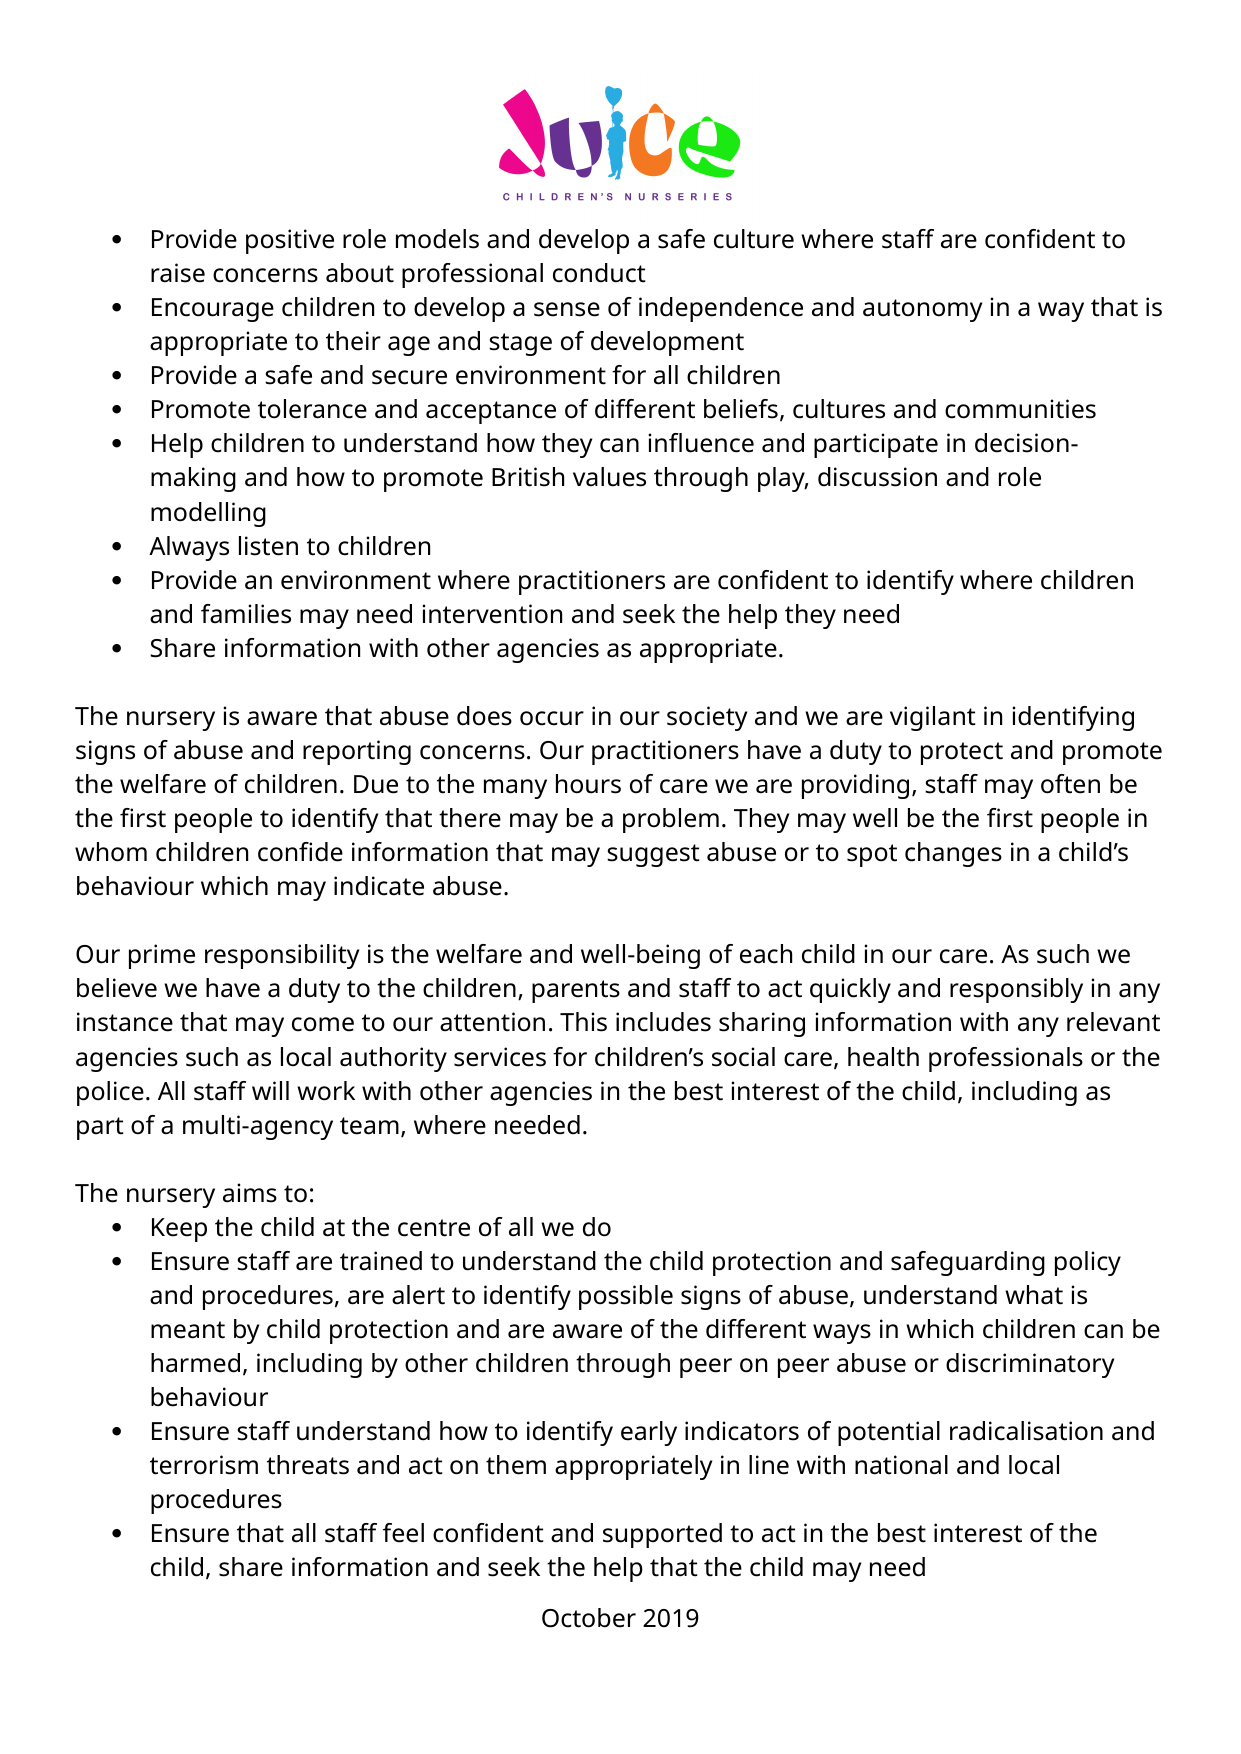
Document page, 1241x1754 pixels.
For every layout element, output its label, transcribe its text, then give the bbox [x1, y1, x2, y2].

list Ensure that all staff feel confident and supported to act in the best interest of the child, share information and seek the help that the child may need [112, 1516, 1165, 1584]
list Encourage children to develop a sense of independence and autonomy in a way that is appropriate to their age and stage of development [112, 290, 1165, 358]
list Ensure staff are trained to understand the child protection and safeguarding policy and procedures, are alert to identify possible signs of abuse, understand what is meant by child protection and are aware of the different ways in which children can be harmed, including by other children through peer on peer abuse or discriminatory behaviour [112, 1243, 1165, 1414]
list Provide an environment where practitioners are confident to identify where children and families may need intervention and seek the help they need [112, 562, 1165, 630]
list Keep the child at the centre of all we do [112, 1209, 1165, 1243]
list Ensure staff understand how to identify early indicators of potential radicalisation and terrorism threats and act on them appropriately in line with national and local procedures [112, 1414, 1165, 1516]
list Promote tolerance and acceptance of different beliefs, cultures and communities [112, 392, 1165, 426]
picture [480, 73, 760, 222]
list Always listen to children [112, 528, 1165, 562]
text The nursery is aware that abuse does occur in our society and we are vigilant in identifying signs of abuse and reporting concerns. Our practitioners have a duty to protect and promote the welfare of children. Due to the many hours of care we are providing, staff may often be the first people to identify that there may be a problem. They may well be the first people in whom children confide information that may suggest abuse or to spot changes in a child’s behaviour which may indicate abuse. [75, 698, 1165, 903]
list Provide positive role models and develop a safe culture where staff are confident to raise concerns about professional conduct [112, 222, 1165, 290]
text Our prime responsibility is the welfare and well-being of each child in our care. As such we believe we have a duty to the children, parents and staff to act quickly and responsibly in any instance that may come to our attention. This includes sharing information with any relevant agencies such as local authority services for children’s social care, health professionals or the police. All staff will work with other agencies in the best interest of the child, including as part of a multi-agency team, where needed. [75, 937, 1165, 1141]
text The nursery aims to: [75, 1175, 1165, 1209]
list Help children to understand how they can influence and participate in decision-making and how to promote British values through play, discussion and role modelling [112, 426, 1165, 528]
list Provide a safe and secure environment for all children [112, 358, 1165, 392]
list Share information with other agencies as appropriate. [112, 630, 1165, 664]
